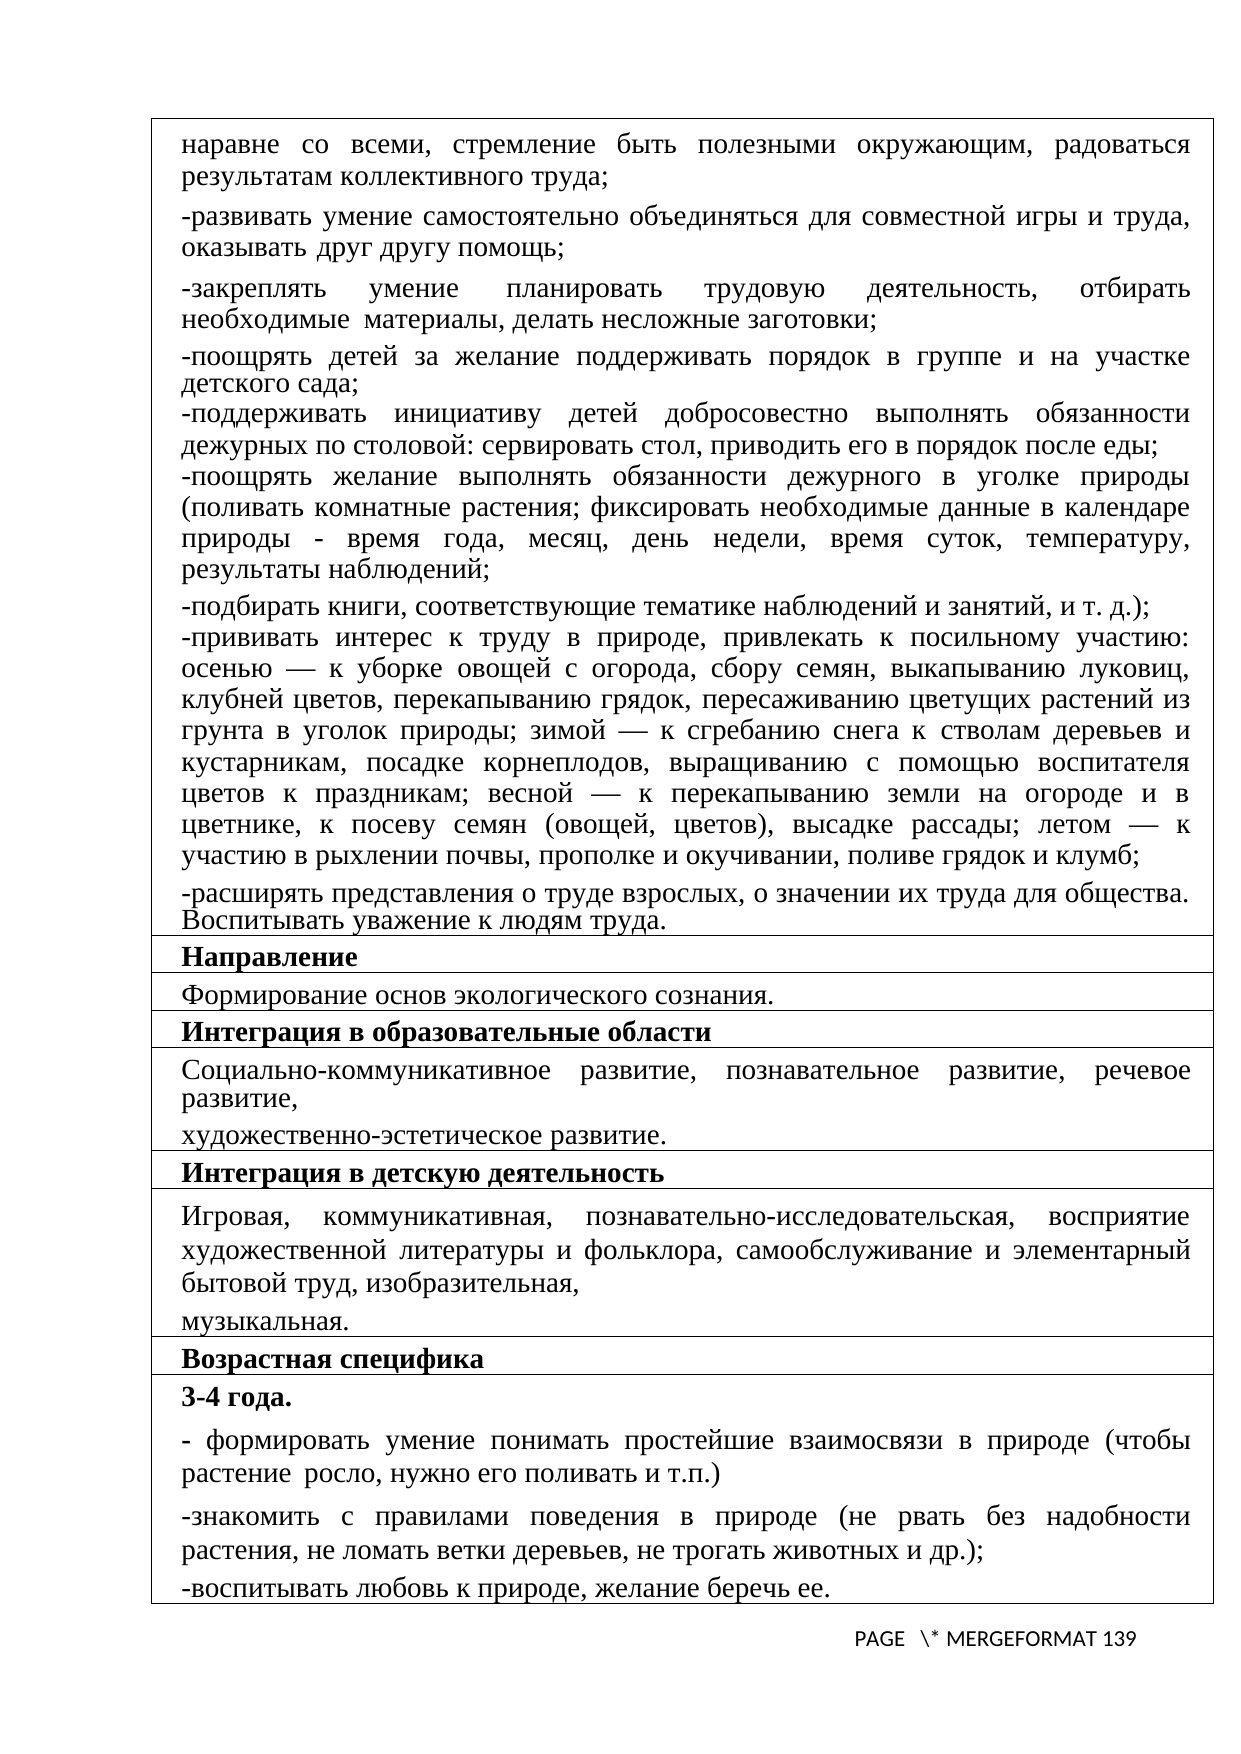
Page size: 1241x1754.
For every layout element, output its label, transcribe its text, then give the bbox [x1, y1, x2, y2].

table_cell Игровая, коммуникативная, познавательно-исследовательская, восприятие художественной литературы и фольклора, самообслуживание и элементарный бытовой труд, изобразительная, музыкальная. [152, 1189, 1213, 1336]
table_cell Возрастная специфика [152, 1337, 1213, 1373]
table_cell Направление [152, 936, 1213, 972]
table_cell Интеграция в детскую деятельность [152, 1151, 1213, 1188]
table_cell Социально-коммуникативное развитие, познавательное развитие, речевое развитие, художественно-эстетическое развитие. [152, 1048, 1213, 1150]
table_cell Интеграция в образовательные области [152, 1011, 1213, 1047]
table_cell Формирование основ экологического сознания. [152, 973, 1213, 1009]
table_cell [152, 119, 1213, 935]
table_cell 3-4 года. - формировать умение понимать простейшие взаимосвязи в природе (чтобы растение росло, нужно его поливать и т.п.) -знакомить с правилами поведения в природе (не рвать без надобности растения, не ломать ветки деревьев, не трогать животных и др.); -воспитывать любовь к природе, желание беречь ее. [152, 1375, 1213, 1603]
